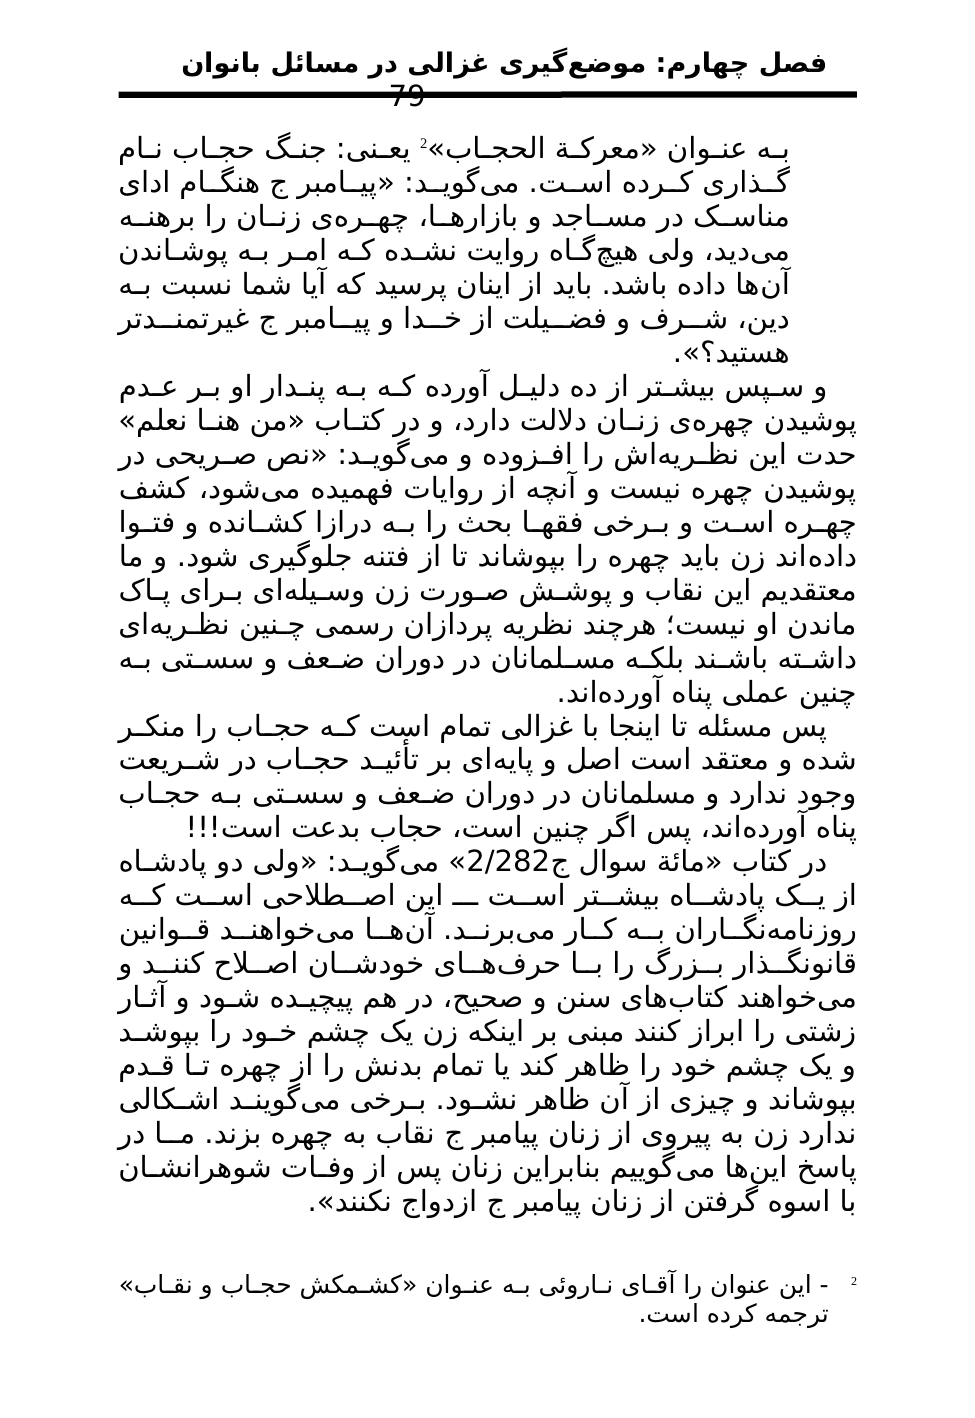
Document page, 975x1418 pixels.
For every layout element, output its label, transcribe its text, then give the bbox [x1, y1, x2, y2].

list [118, 132, 827, 369]
text و سپس بیشتر از ده دلیل آورده که به پندار او بر عدم پوشیدن چهره‌ی زنان دلالت دارد، و در کتاب «من هنا نعلم» حدت این نظریه‌اش را افزوده و می‌گوید: «نص صریحی در پوشیدن چهره نیست و آنچه از روایات فهمیده می‌شود، کشف چهره است و برخی فقها بحث را به درازا کشانده و فتوا داده‌اند زن باید چهره را بپوشاند تا از فتنه جلوگیری شود. و ما معتقدیم این نقاب و پوشش صورت زن وسیله‌ای برای پاک ماندن او نیست؛ هرچند نظریه پردازان رسمی چنین نظریه‌ای داشته باشند بلکه مسلمانان در دوران ضعف و سستی به چنین عملی پناه آورده‌اند. [118, 369, 857, 709]
text پس مسئله تا اینجا با غزالی تمام است که حجاب را منکر شده و معتقد است اصل و پایه‌ای بر تأئید حجاب در شریعت وجود ندارد و مسلمانان در دوران ضعف و سستی به حجاب پناه آورده‌اند، پس اگر چنین است، حجاب بدعت است!!! [118, 709, 857, 845]
text در کتاب «مائة سوال ج2/282» می‌گوید: «ولی دو پادشاه از یک پادشاه بیشتر است ـ این اصطلاحی است که روزنامه‌نگاران به کار می‌برند. آن‌ها می‌خواهند قوانین قانونگذار بزرگ را با حرف‌های خودشان اصلاح کنند و می‌خواهند کتاب‌های سنن و صحیح، در هم پیچیده شود و آثار زشتی را ابراز کنند مبنی بر اینکه زن یک چشم خود را بپوشد و یک چشم خود را ظاهر کند یا تمام بدنش را از چهره تا قدم بپوشاند و چیزی از آن ظاهر نشود. برخی می‌گویند اشکالی ندارد زن به پیروی از زنان پیامبر ج نقاب به چهره بزند. ما در پاسخ این‌ها می‌گوییم بنابراین زنان پس از وفات شوهرانشان با اسوه گرفتن از زنان پیامبر ج ازدواج نکنند». [118, 845, 857, 1218]
